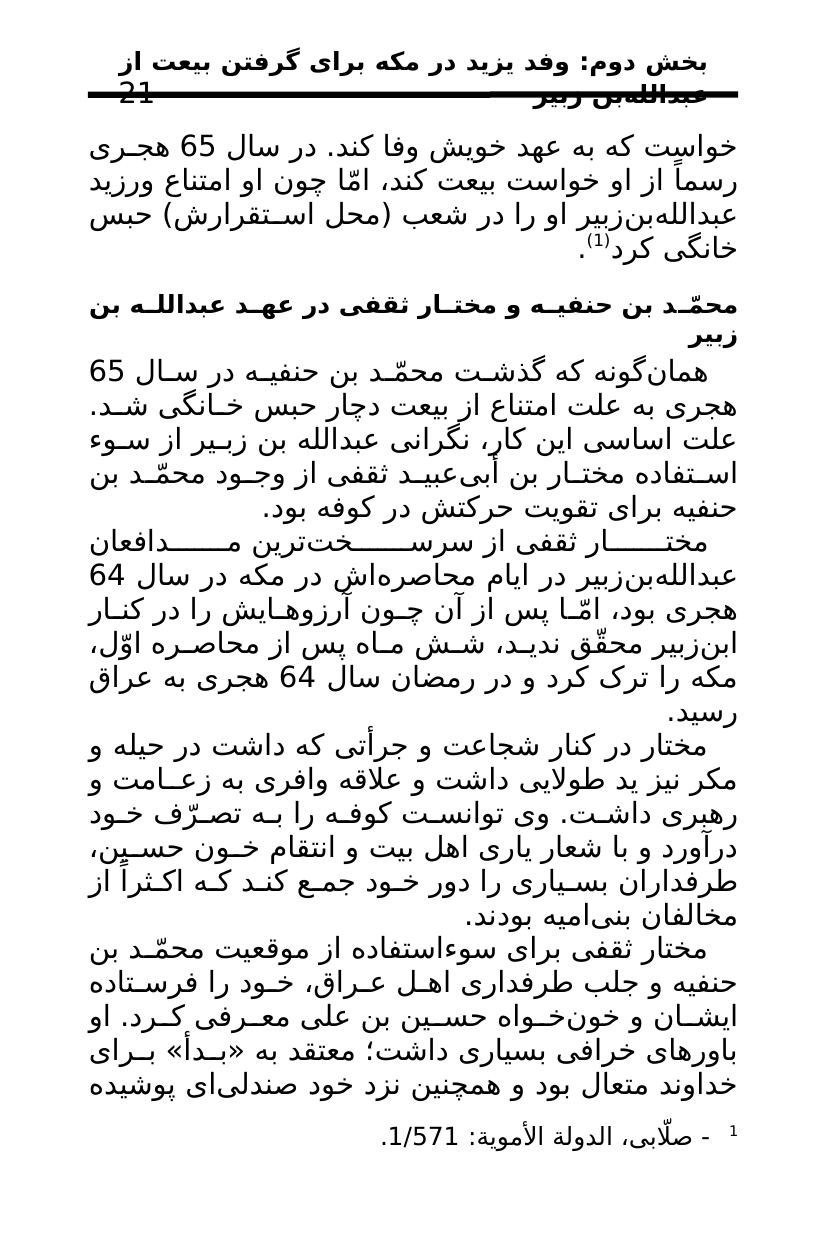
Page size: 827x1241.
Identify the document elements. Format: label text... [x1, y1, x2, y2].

text مختار ثقفی از سرسخت‌ترین مدافعان عبدالله‌بن‌زبیر در ایام محاصره‌اش در مکه در سال 64 هجری بود، امّا پس از آن چون آرزوهایش را در کنار ابن‌زبیر محقّق ندید، شش ماه پس از محاصره اوّل، مکه را ترک کرد و در رمضان سال 64 هجری به عراق رسید. [89, 524, 738, 728]
text محمّد بن حنفیه و مختار ثقفی در عهد عبدالله بن زبیر [89, 290, 738, 348]
text مختار در کنار شجاعت و جرأتی که داشت در حیله و مکر نیز ید طولایی داشت و علاقه وافری به زعامت و رهبری داشت. وی توانست کوفه را به تصرّف خود درآورد و با شعار یاری اهل بیت و انتقام خون حسین، طرفداران بسیاری را دور خود جمع کند که اکثراً از مخالفان بنی‌امیه بودند. [89, 728, 738, 932]
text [89, 932, 738, 1102]
text همان‌گونه که گذشت محمّد بن حنفیه در سال 65 هجری به علت امتناع از بیعت دچار حبس خانگی شد. علت اساسی این کار، نگرانی عبدالله بن زبیر از سوء استفاده مختار بن أبی‌عبید ثقفی از وجود محمّد بن حنفیه برای تقویت حرکتش در کوفه بود. [89, 354, 738, 524]
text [89, 129, 738, 265]
